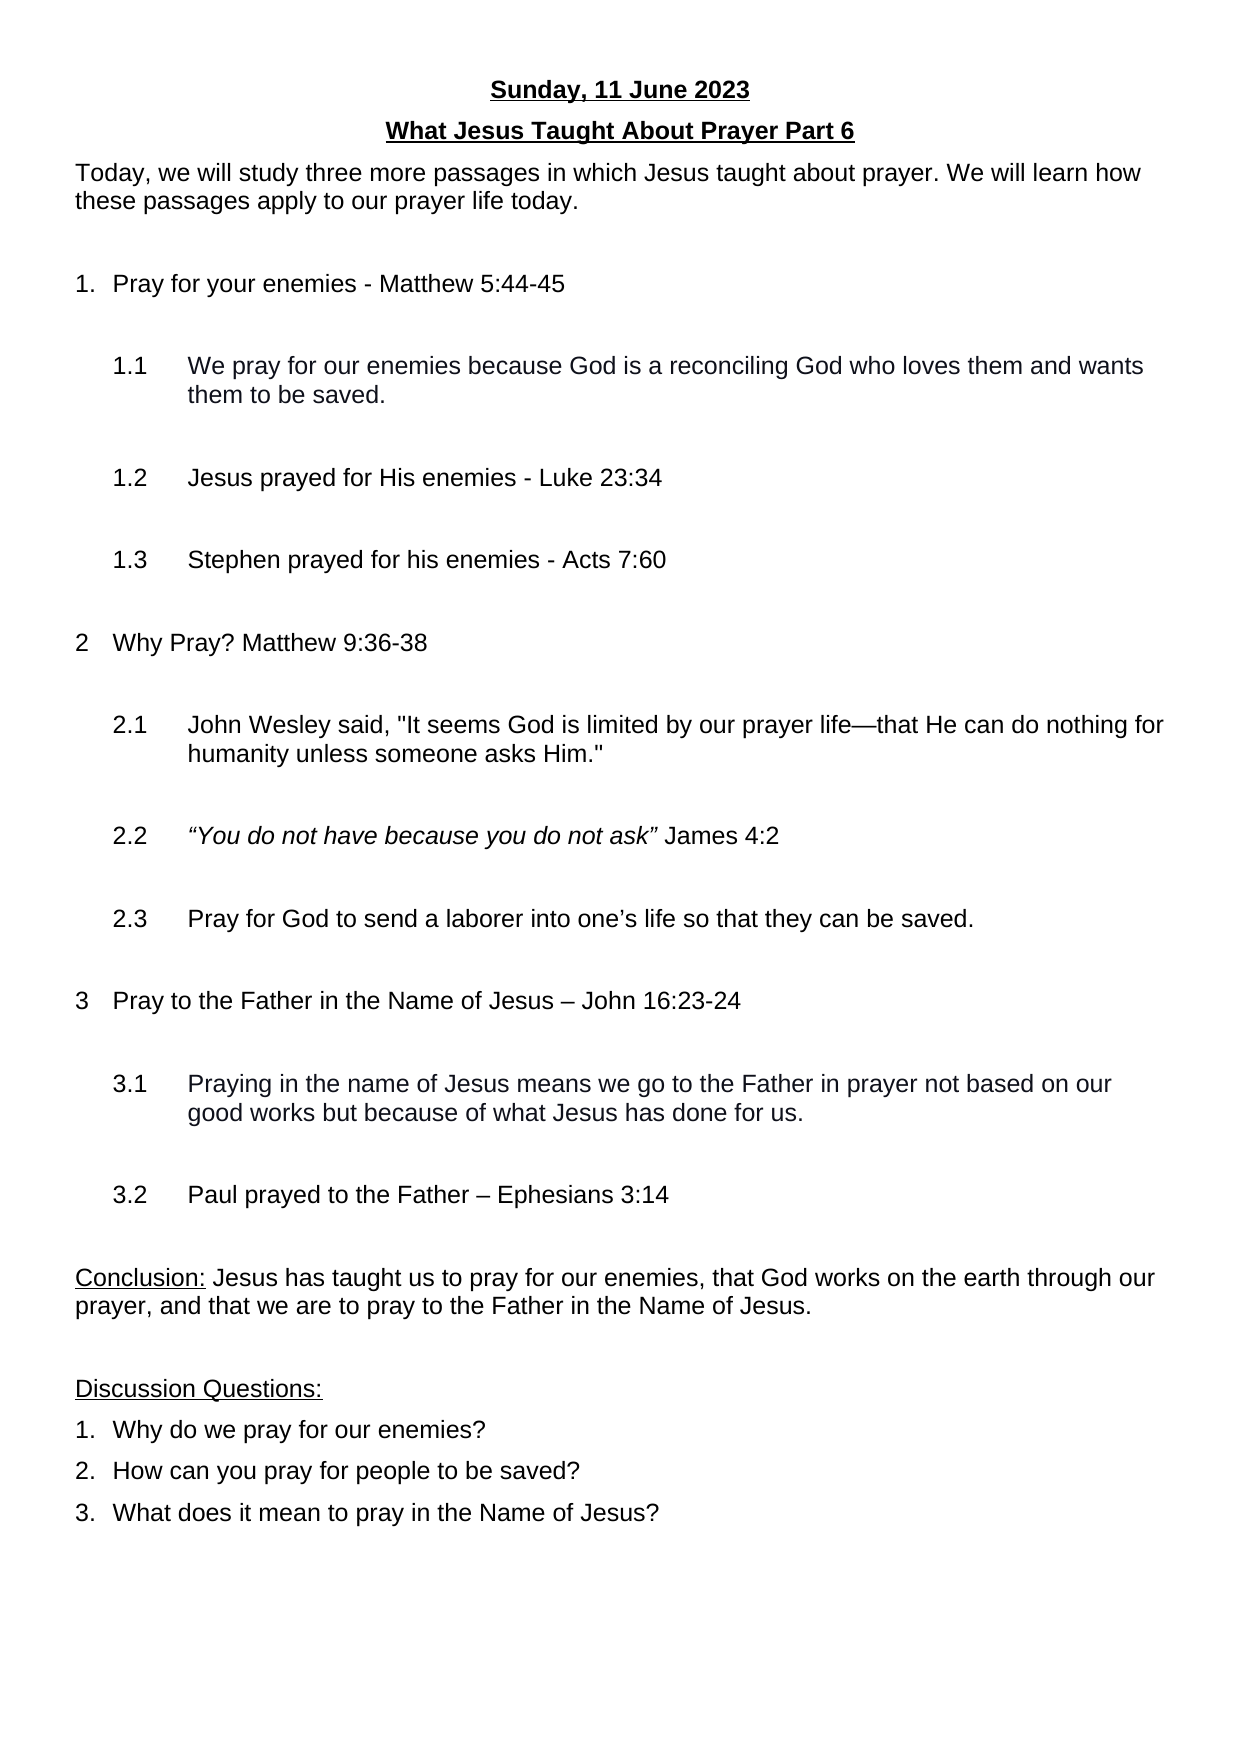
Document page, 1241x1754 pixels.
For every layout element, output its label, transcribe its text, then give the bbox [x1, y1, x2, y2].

text Sunday, 11 June 2023 [75, 75, 1165, 104]
list Stephen prayed for his enemies - Acts 7:60 [112, 545, 1165, 574]
text Discussion Questions: [75, 1374, 1165, 1402]
list Why Pray? Matthew 9:36-38 [75, 627, 1165, 656]
list Paul prayed to the Father – Ephesians 3:14 [112, 1180, 1165, 1209]
list “You do not have because you do not ask” James 4:2 [112, 821, 1165, 850]
text Conclusion: Jesus has taught us to pray for our enemies, that God works on the earth through our prayer, and that we are to pray to the Father in the Name of Jesus. [75, 1262, 1165, 1320]
list What does it mean to pray in the Name of Jesus? [75, 1497, 1165, 1526]
list We pray for our enemies because God is a reconciling God who loves them and wants them to be saved. [112, 351, 1165, 409]
text Today, we will study three more passages in which Jesus taught about prayer. We will learn how these passages apply to our prayer life today. [75, 157, 1165, 215]
list Praying in the name of Jesus means we go to the Father in prayer not based on our good works but because of what Jesus has done for us. [112, 1069, 1165, 1126]
list How can you pray for people to be saved? [75, 1456, 1165, 1485]
list Pray for your enemies - Matthew 5:44-45 [75, 269, 1165, 297]
list Pray to the Father in the Name of Jesus – John 16:23-24 [75, 986, 1165, 1015]
text What Jesus Taught About Prayer Part 6 [75, 116, 1165, 145]
list Why do we pray for our enemies? [75, 1415, 1165, 1444]
list John Wesley said, "It seems God is limited by our prayer life—that He can do nothing for humanity unless someone asks Him." [112, 710, 1165, 767]
list Jesus prayed for His enemies - Luke 23:34 [112, 462, 1165, 491]
list Pray for God to send a laborer into one’s life so that they can be saved. [112, 904, 1165, 932]
